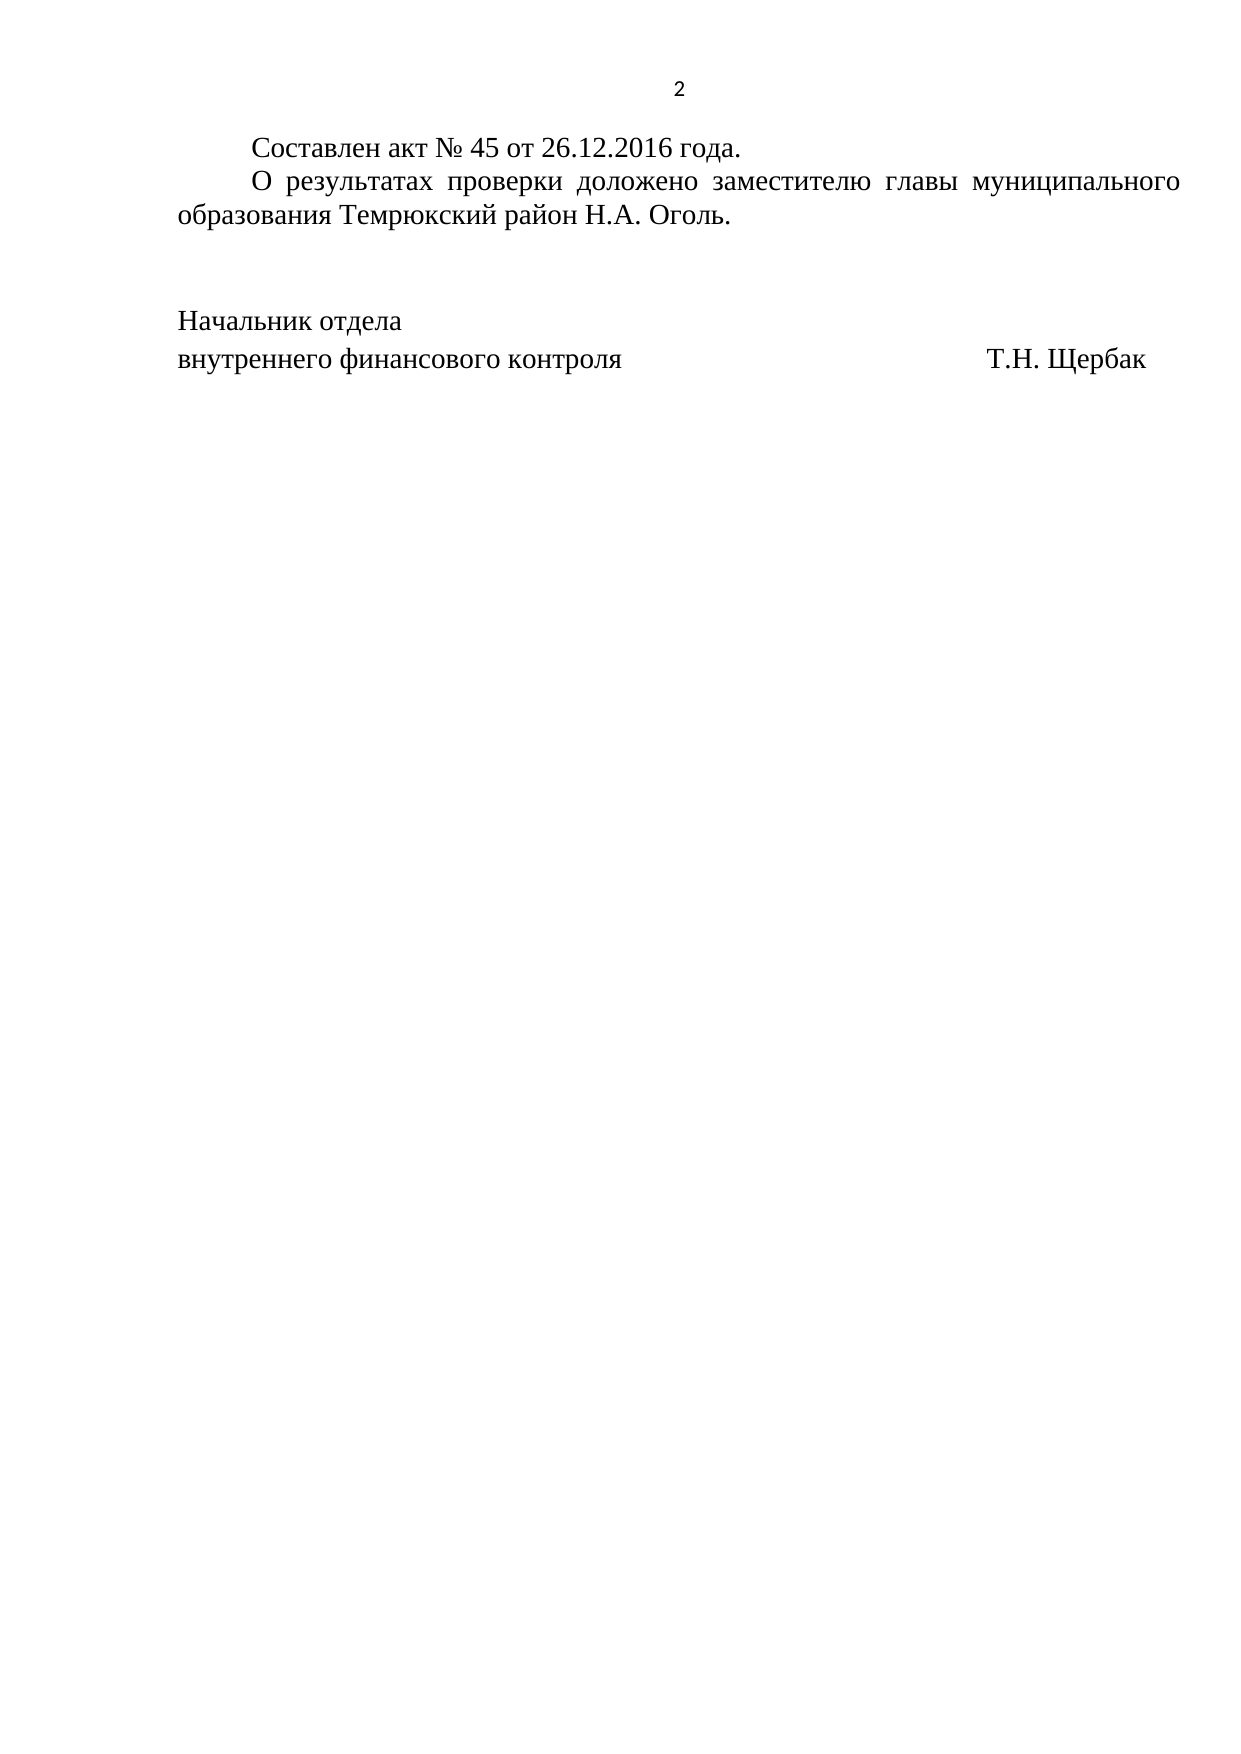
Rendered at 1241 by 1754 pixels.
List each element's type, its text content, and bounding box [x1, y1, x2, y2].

text Начальник отдела [177, 303, 1181, 336]
text внутреннего финансового контроля Т.Н. Щербак [177, 341, 1181, 375]
text Составлен акт № 45 от 26.12.2016 года. [177, 130, 1181, 163]
text О результатах проверки доложено заместителю главы муниципального образования Темрюкский район Н.А. Оголь. [177, 163, 1181, 231]
